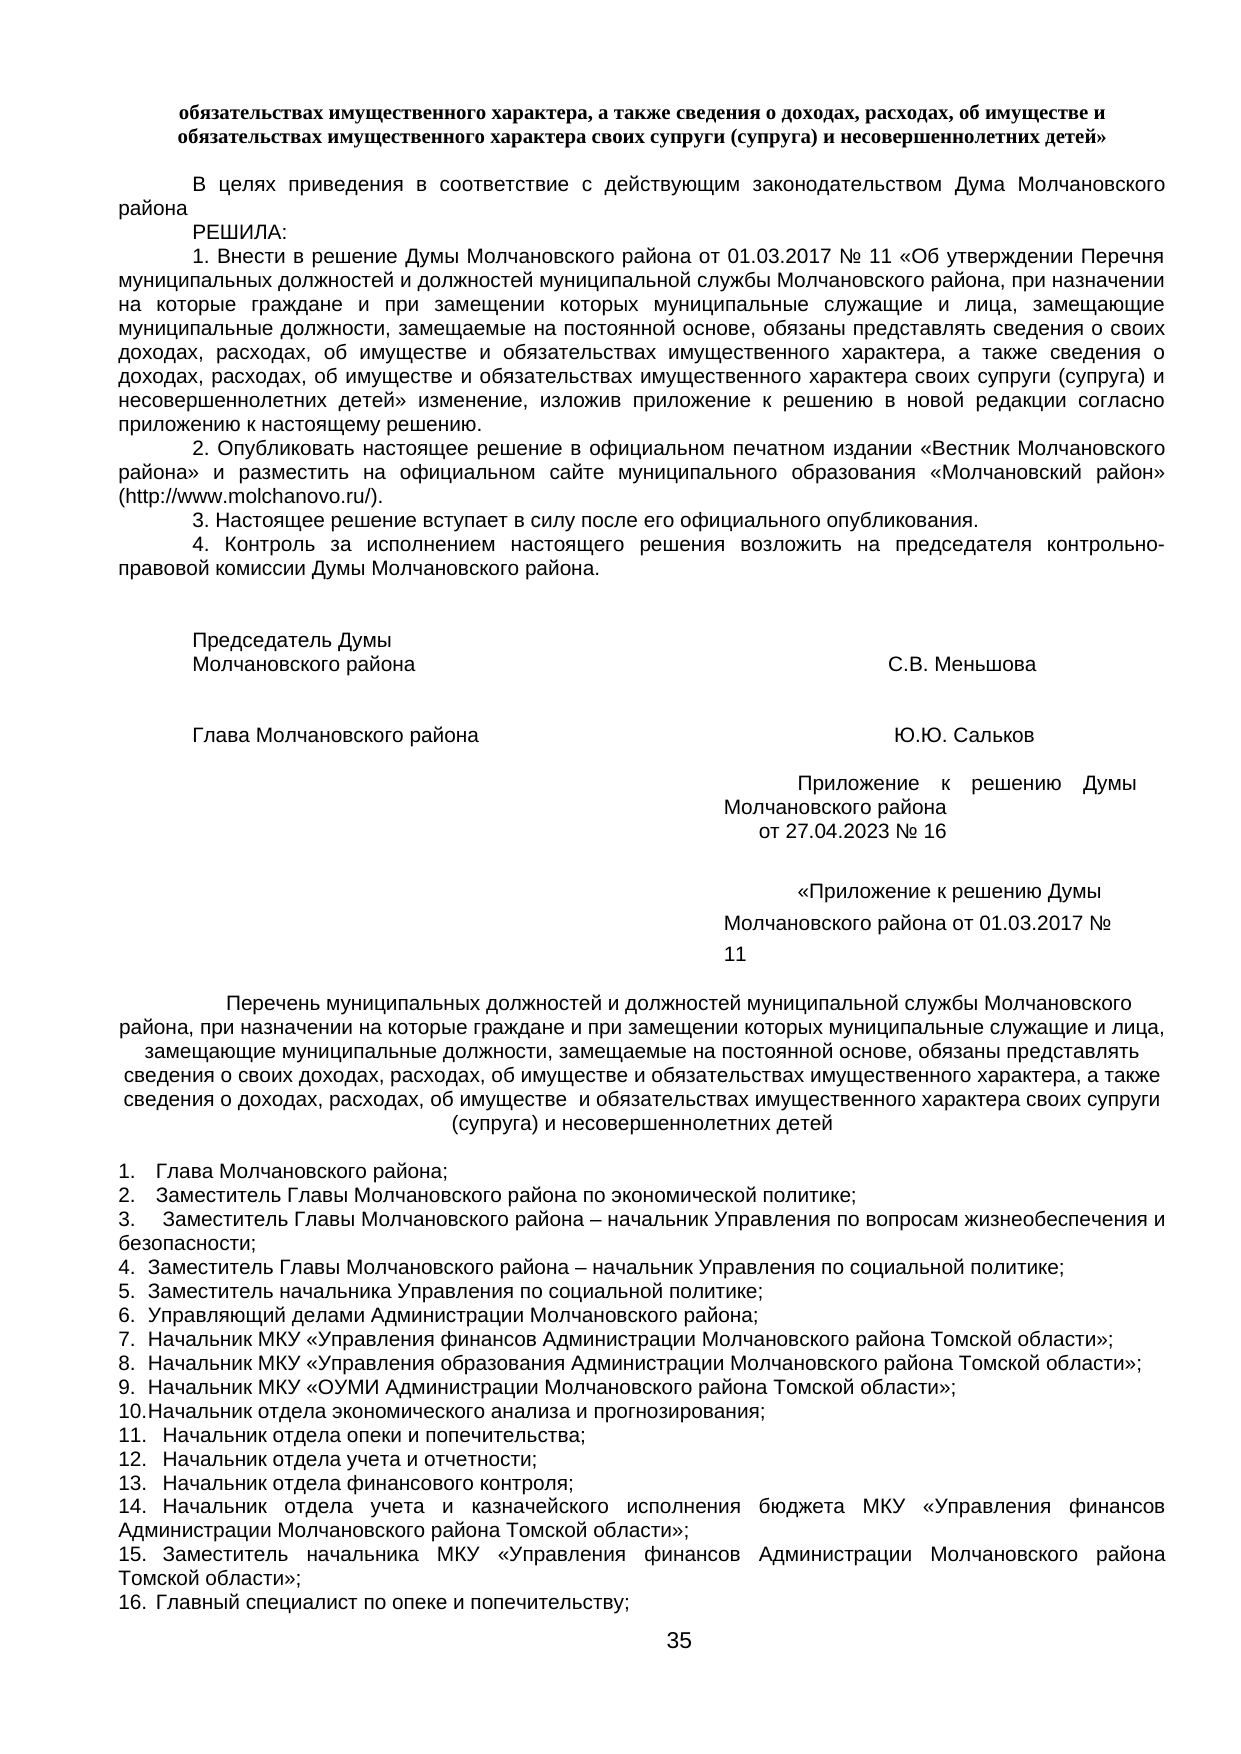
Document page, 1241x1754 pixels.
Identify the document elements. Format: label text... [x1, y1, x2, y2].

text РЕШИЛА: [118, 220, 1166, 244]
list Заместитель Главы Молчановского района – начальник Управления по вопросам жизнеобеспечения и безопасности; [118, 1207, 1166, 1255]
text 1. Внести в решение Думы Молчановского района от 01.03.2017 № 11 «Об утверждении Перечня муниципальных должностей и должностей муниципальной службы Молчановского района, при назначении на которые граждане и при замещении которых муниципальные служащие и лица, замещающие муниципальные должности, замещаемые на постоянной основе, обязаны представлять сведения о своих доходах, расходах, об имуществе и обязательствах имущественного характера, а также сведения о доходах, расходах, об имуществе и обязательствах имущественного характера своих супруги (супруга) и несовершеннолетних детей» изменение, изложив приложение к решению в новой редакции согласно приложению к настоящему решению. [118, 244, 1166, 436]
text Приложение к решению Думы Молчановского района [723, 771, 1137, 819]
text 3. Настоящее решение вступает в силу после его официального опубликования. [118, 508, 1166, 532]
text 2. Опубликовать настоящее решение в официальном печатном издании «Вестник Молчановского района» и разместить на официальном сайте муниципального образования «Молчановский район» (http://www.molchanovo.ru/). [118, 436, 1166, 508]
list Заместитель начальника МКУ «Управления финансов Администрации Молчановского района Томской области»; [118, 1542, 1166, 1590]
list Начальник отдела учета и казначейского исполнения бюджета МКУ «Управления финансов Администрации Молчановского района Томской области»; [118, 1494, 1166, 1542]
list Главный специалист по опеке и попечительству; [118, 1590, 1166, 1614]
text В целях приведения в соответствие с действующим законодательством Дума Молчановского района [118, 172, 1166, 220]
list Начальник отдела финансового контроля; [118, 1470, 1166, 1494]
text от 27.04.2023 № 16 [546, 819, 1166, 843]
list Начальник МКУ «Управления финансов Администрации Молчановского района Томской области»; [118, 1327, 1166, 1351]
list Начальник МКУ «Управления образования Администрации Молчановского района Томской области»; [118, 1351, 1166, 1374]
text Молчановского района С.В. Меньшова [118, 651, 1166, 675]
text Глава Молчановского района Ю.Ю. Сальков [118, 723, 1166, 747]
text «Приложение к решению Думы Молчановского района от 01.03.2017 № 11 [723, 874, 1118, 967]
list Глава Молчановского района; [118, 1159, 1166, 1183]
list Начальник МКУ «ОУМИ Администрации Молчановского района Томской области»; [118, 1374, 1166, 1398]
list Заместитель Главы Молчановского района – начальник Управления по социальной политике; [118, 1255, 1166, 1279]
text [118, 100, 1166, 148]
text Председатель Думы [118, 627, 1166, 651]
list Начальник отдела экономического анализа и прогнозирования; [118, 1398, 1166, 1422]
list Заместитель начальника Управления по социальной политике; [118, 1279, 1166, 1303]
text Перечень муниципальных должностей и должностей муниципальной службы Молчановского района, при назначении на которые граждане и при замещении которых муниципальные служащие и лица, замещающие муниципальные должности, замещаемые на постоянной основе, обязаны представлять сведения о своих доходах, расходах, об имуществе и обязательствах имущественного характера, а также сведения о доходах, расходах, об имуществе и обязательствах имущественного характера своих супруги (супруга) и несовершеннолетних детей [118, 991, 1166, 1135]
text 4. Контроль за исполнением настоящего решения возложить на председателя контрольно-правовой комиссии Думы Молчановского района. [118, 532, 1166, 579]
list Начальник отдела учета и отчетности; [118, 1446, 1166, 1470]
list Управляющий делами Администрации Молчановского района; [118, 1303, 1166, 1327]
list Заместитель Главы Молчановского района по экономической политике; [118, 1183, 1166, 1207]
list Начальник отдела опеки и попечительства; [118, 1422, 1166, 1446]
